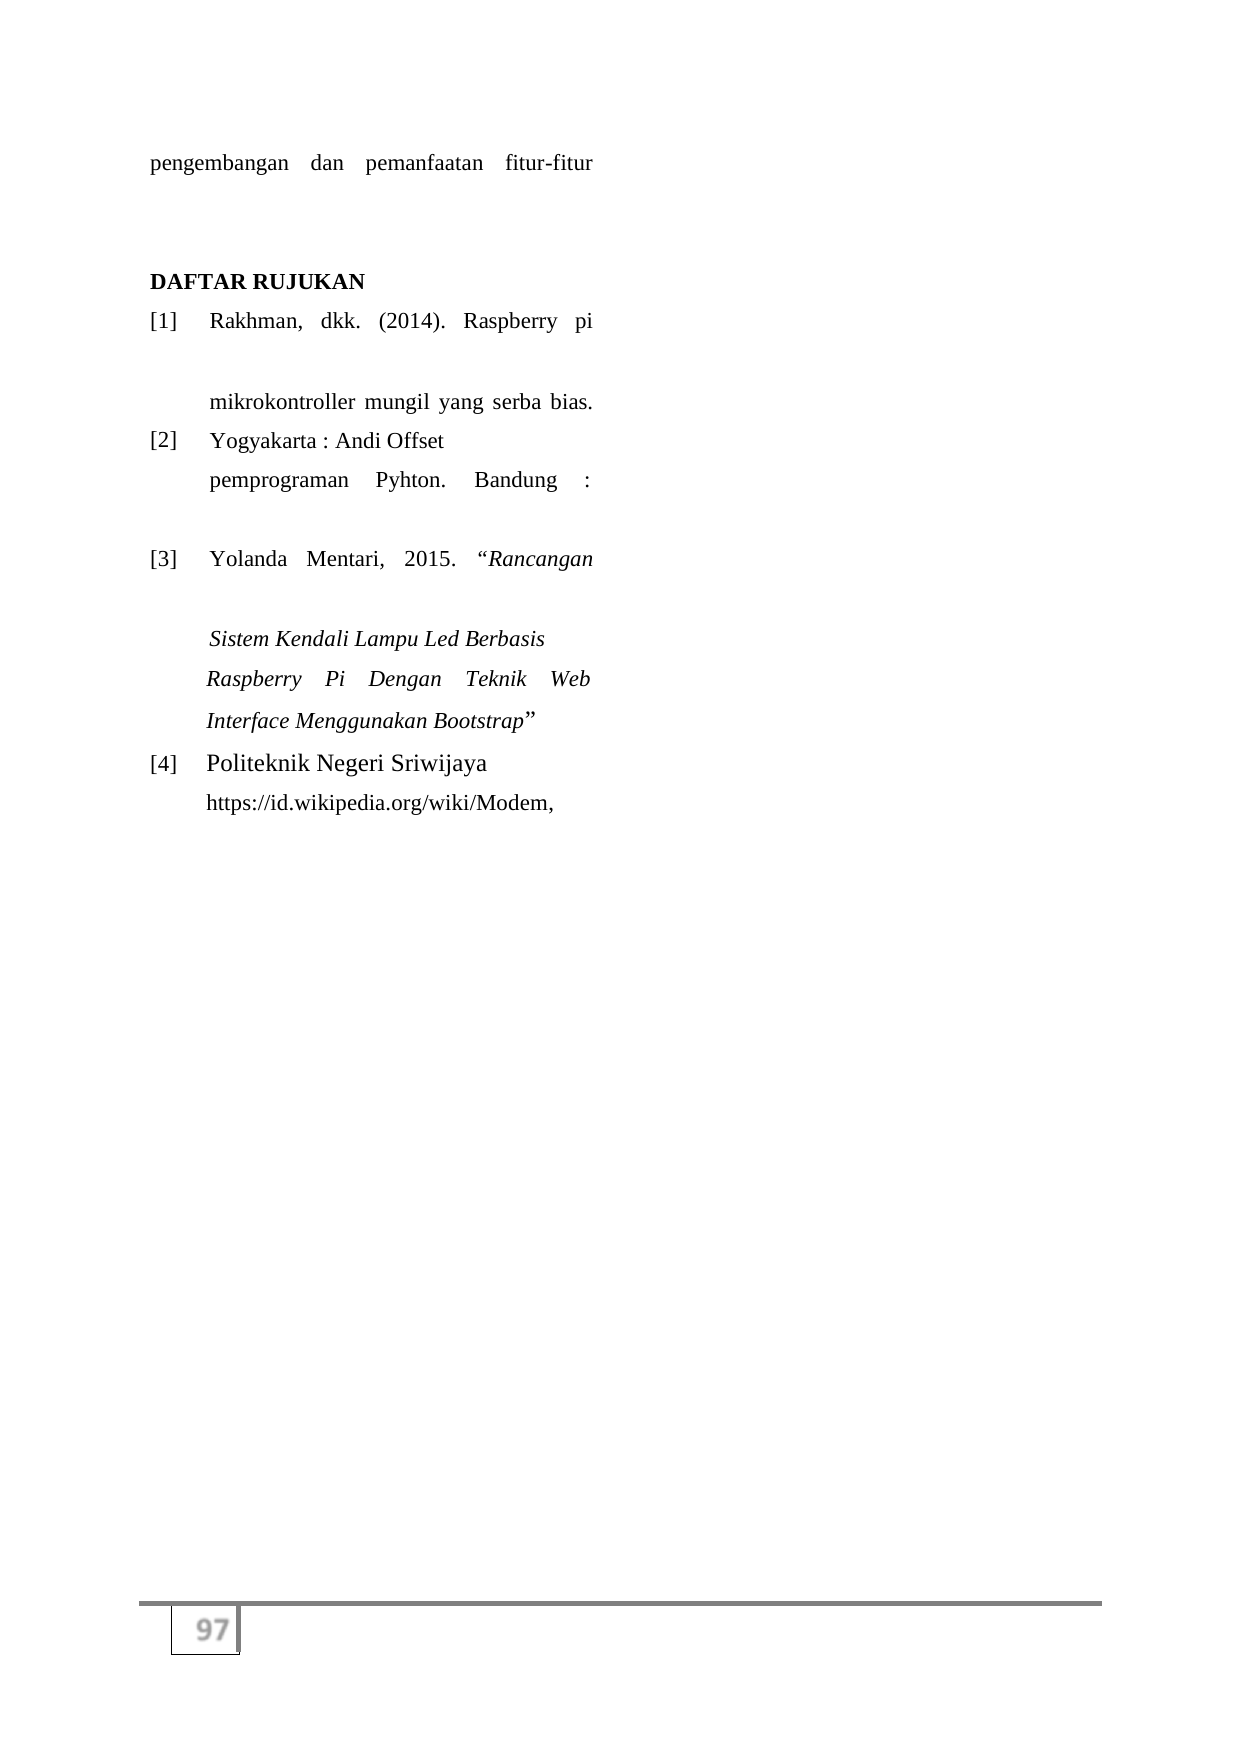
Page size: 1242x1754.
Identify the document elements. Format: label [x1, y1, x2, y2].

picture [172, 1606, 239, 1654]
